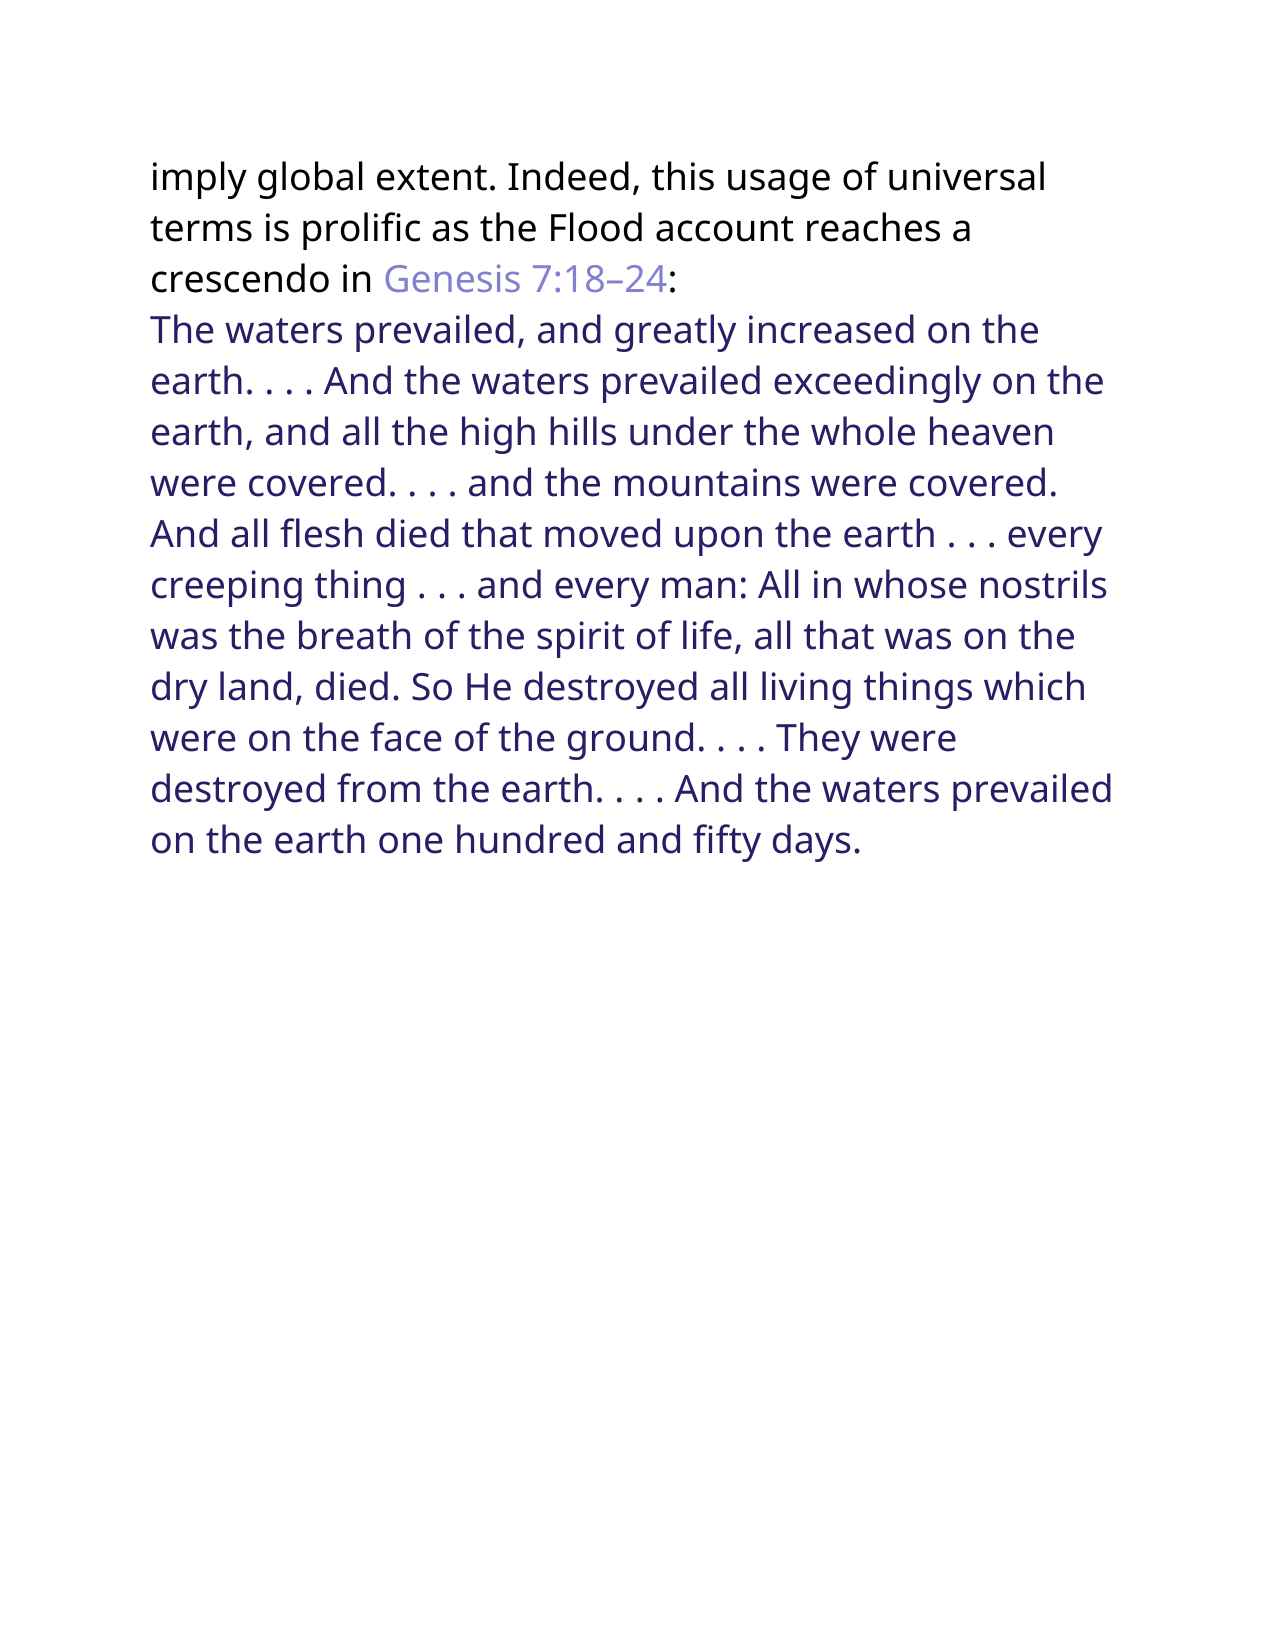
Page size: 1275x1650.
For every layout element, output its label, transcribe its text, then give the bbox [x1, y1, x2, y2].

text The waters prevailed, and greatly increased on the earth. . . . And the waters prevailed exceedingly on the earth, and all the high hills under the whole heaven were covered. . . . and the mountains were covered. And all flesh died that moved upon the earth . . . every creeping thing . . . and every man: All in whose nostrils was the breath of the spirit of life, all that was on the dry land, died. So He destroyed all living things which were on the face of the ground. . . . They were destroyed from the earth. . . . And the waters prevailed on the earth one hundred and fifty days. [150, 303, 1125, 864]
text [150, 150, 1125, 303]
